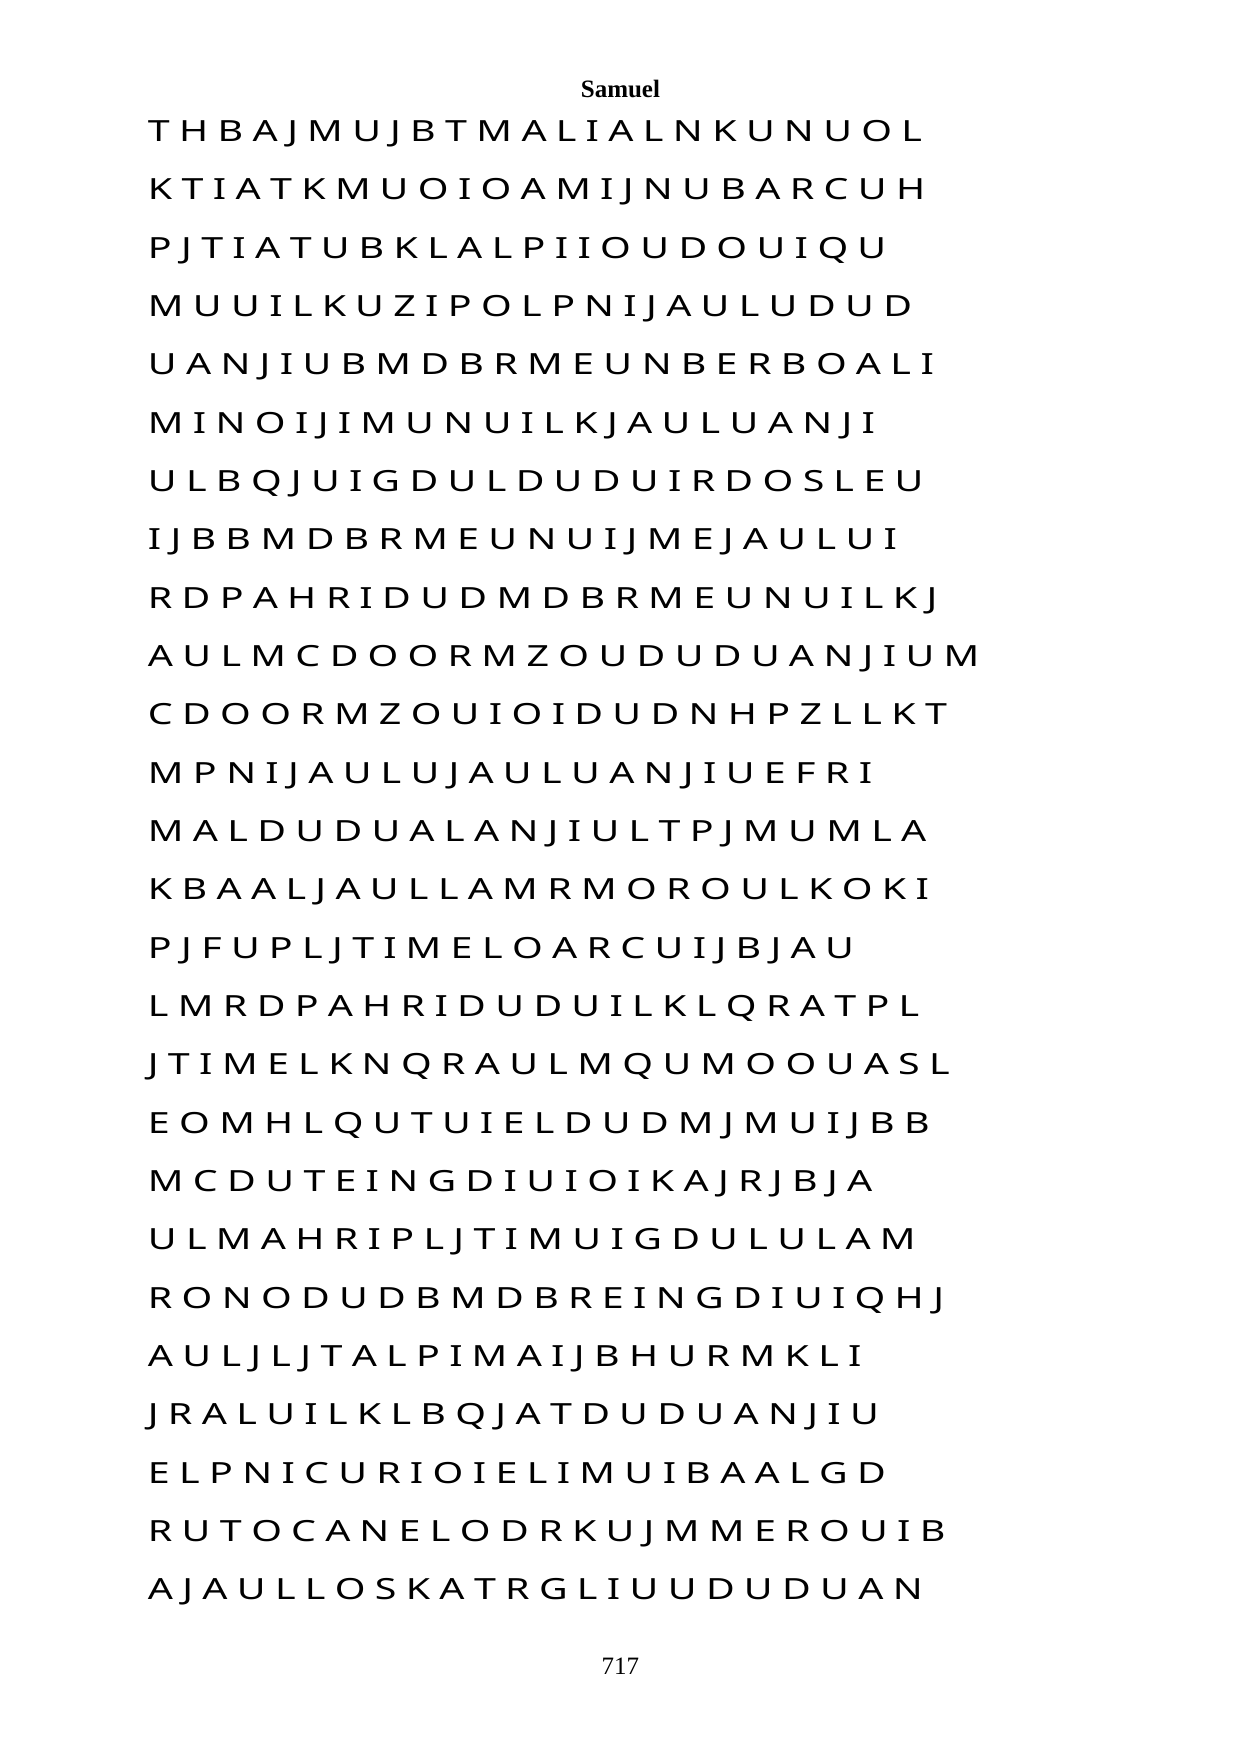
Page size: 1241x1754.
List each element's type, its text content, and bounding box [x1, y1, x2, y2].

text THBAJMUJBTMALIALNKUNUOL [148, 118, 1092, 147]
text KBAALJAULLAMRMOROULKOKI [148, 876, 1092, 906]
text IJBBMDBRMEUNUIJMEJAULUI [148, 526, 1092, 556]
text KTIATKMUOIOAMIJNUBARCUH [148, 176, 1092, 206]
text LMRDPAHRIDUDUILKLQRATPL [148, 993, 1092, 1022]
text UANJIUBMDBRMEUNBERBOALI [148, 351, 1092, 381]
text AULJLJTALPIMAIJBHURMKLI [148, 1343, 1092, 1372]
text PJFUPLJTIMELOARCUIJBJAU [148, 935, 1092, 964]
text PJTIATUBKLALPIIOUDOUIQU [148, 235, 1092, 264]
text EOMHLQUTUIELDUDMJMUIJBB [148, 1110, 1092, 1139]
text RDPAHRIDUDMDBRMEUNUILKJ [148, 585, 1092, 614]
text ULBQJUIGDULDUDUIRDOSLEU [148, 468, 1092, 497]
text MUUILKUZIPOLPNIJAULUDUD [148, 293, 1092, 322]
text AJAULLOSKATRGLIUUDUDUAN [148, 1576, 1092, 1606]
text MALDUDUALANJIULTPJMUMLA [148, 818, 1092, 847]
text MCDUTEINGDIUIOIKAJRJBJA [148, 1168, 1092, 1197]
text RUTOCANELODRKUJMMEROUIB [148, 1518, 1092, 1547]
text MINOIJIMUNUILKJAULUANJI [148, 410, 1092, 439]
text CDOORMZOUIOIDUDNHPZLLKT [148, 701, 1092, 731]
text ULMAHRIPLJTIMUIGDULULAM [148, 1226, 1092, 1256]
text RONODUDBMDBREINGDIUIQHJ [148, 1285, 1092, 1314]
text ELPNICURIOIELIMUIBAALGD [148, 1460, 1092, 1489]
text MPNIJAULUJAULUANJIUEFRI [148, 760, 1092, 789]
text JTIMELKNQRAULMQUMOOUASL [148, 1051, 1092, 1081]
text AULMCDOORMZOUDUDUANJIUM [148, 643, 1092, 672]
text JRALUILKLBQJATDUDUANJIU [148, 1401, 1092, 1431]
